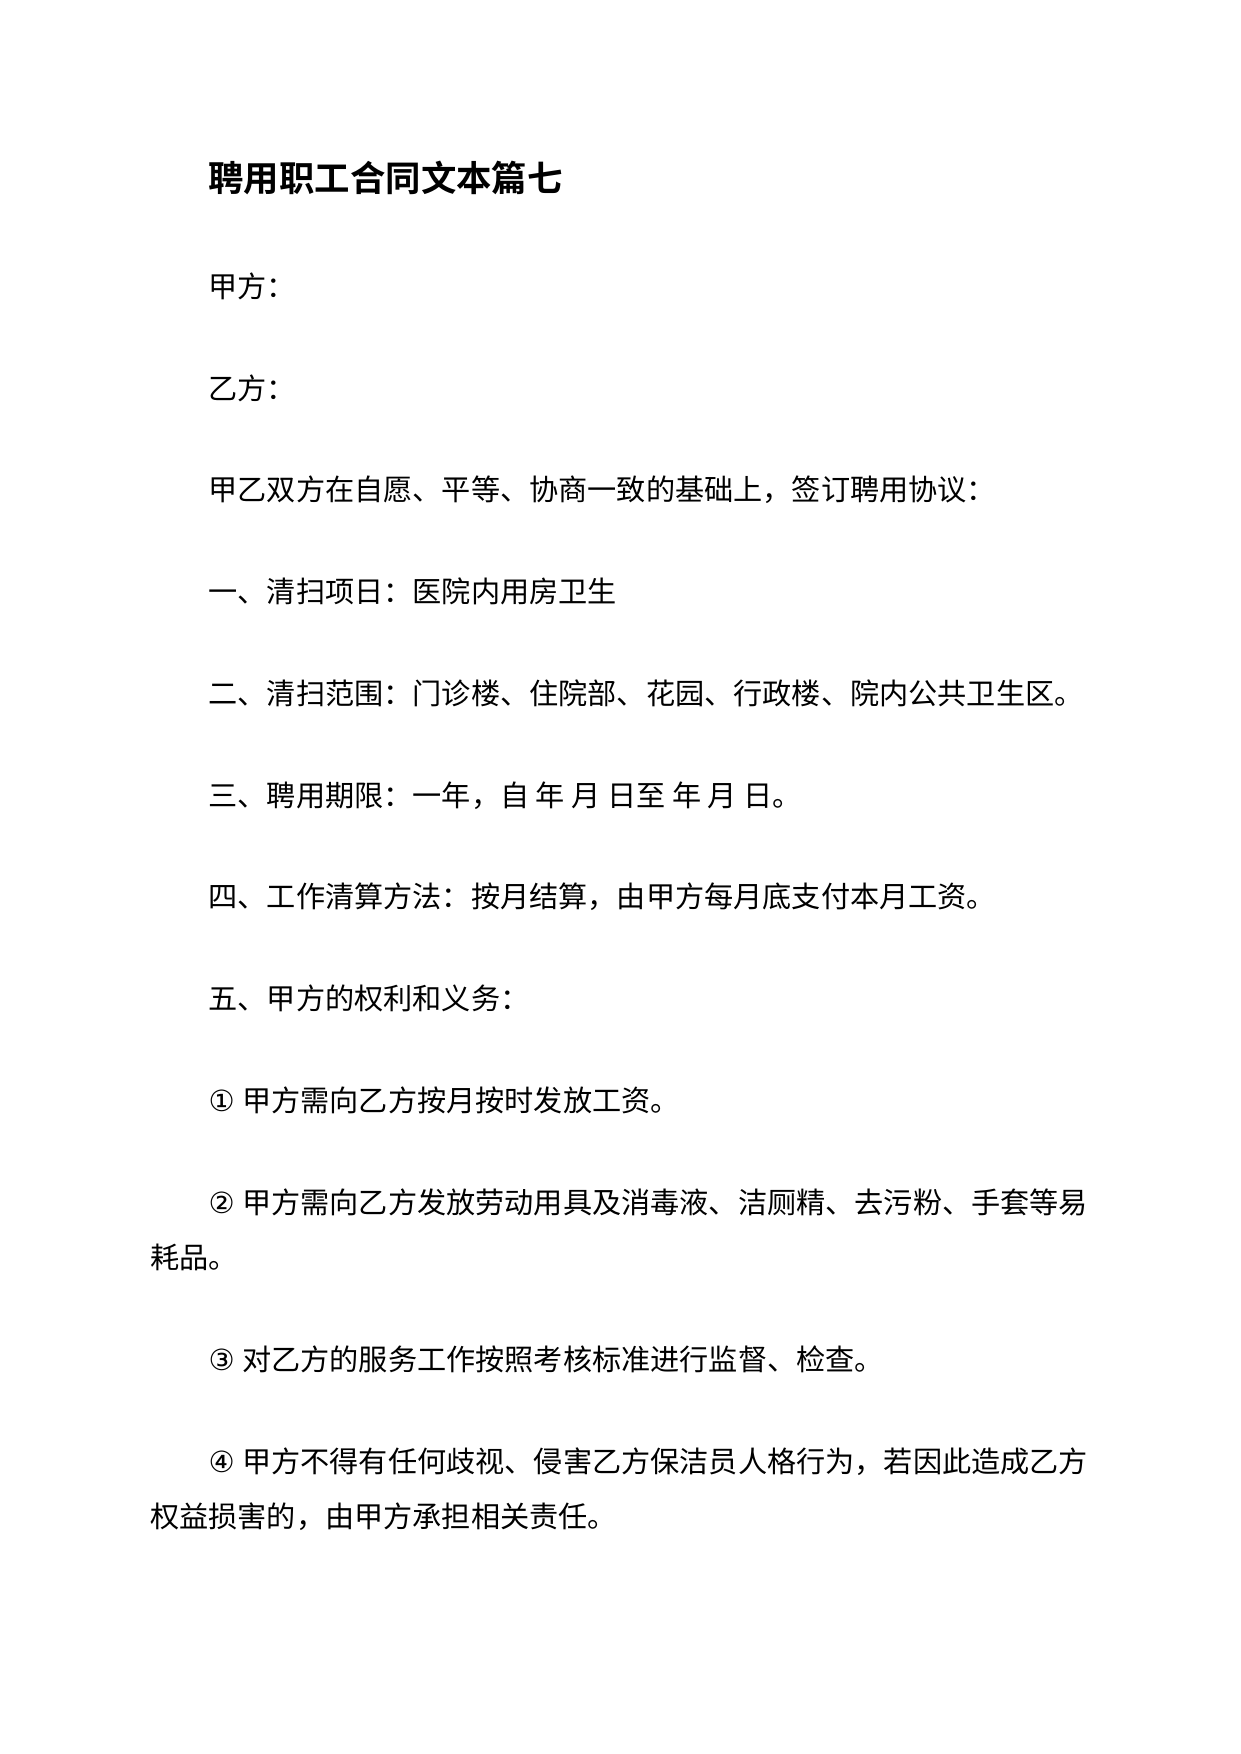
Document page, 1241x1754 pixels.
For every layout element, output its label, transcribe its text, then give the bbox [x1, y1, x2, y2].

text 甲乙双方在自愿、平等、协商一致的基础上，签订聘用协议： [150, 467, 1090, 509]
text ② 甲方需向乙方发放劳动用具及消毒液、洁厕精、去污粉、手套等易耗品。 [150, 1179, 1090, 1277]
text 甲方： [150, 263, 1090, 306]
text 聘用职工合同文本篇七 [150, 150, 1090, 201]
text ③ 对乙方的服务工作按照考核标准进行监督、检查。 [150, 1336, 1090, 1379]
text 三、聘用期限：一年，自 年 月 日至 年 月 日。 [150, 772, 1090, 814]
text ④ 甲方不得有任何歧视、侵害乙方保洁员人格行为，若因此造成乙方权益损害的，由甲方承担相关责任。 [150, 1438, 1090, 1536]
text 一、清扫项日：医院内用房卫生 [150, 569, 1090, 611]
text 乙方： [150, 365, 1090, 407]
text 五、甲方的权利和义务： [150, 976, 1090, 1018]
text ① 甲方需向乙方按月按时发放工资。 [150, 1078, 1090, 1120]
text 四、工作清算方法：按月结算，由甲方每月底支付本月工资。 [150, 874, 1090, 916]
text 二、清扫范围：门诊楼、住院部、花园、行政楼、院内公共卫生区。 [150, 671, 1090, 713]
